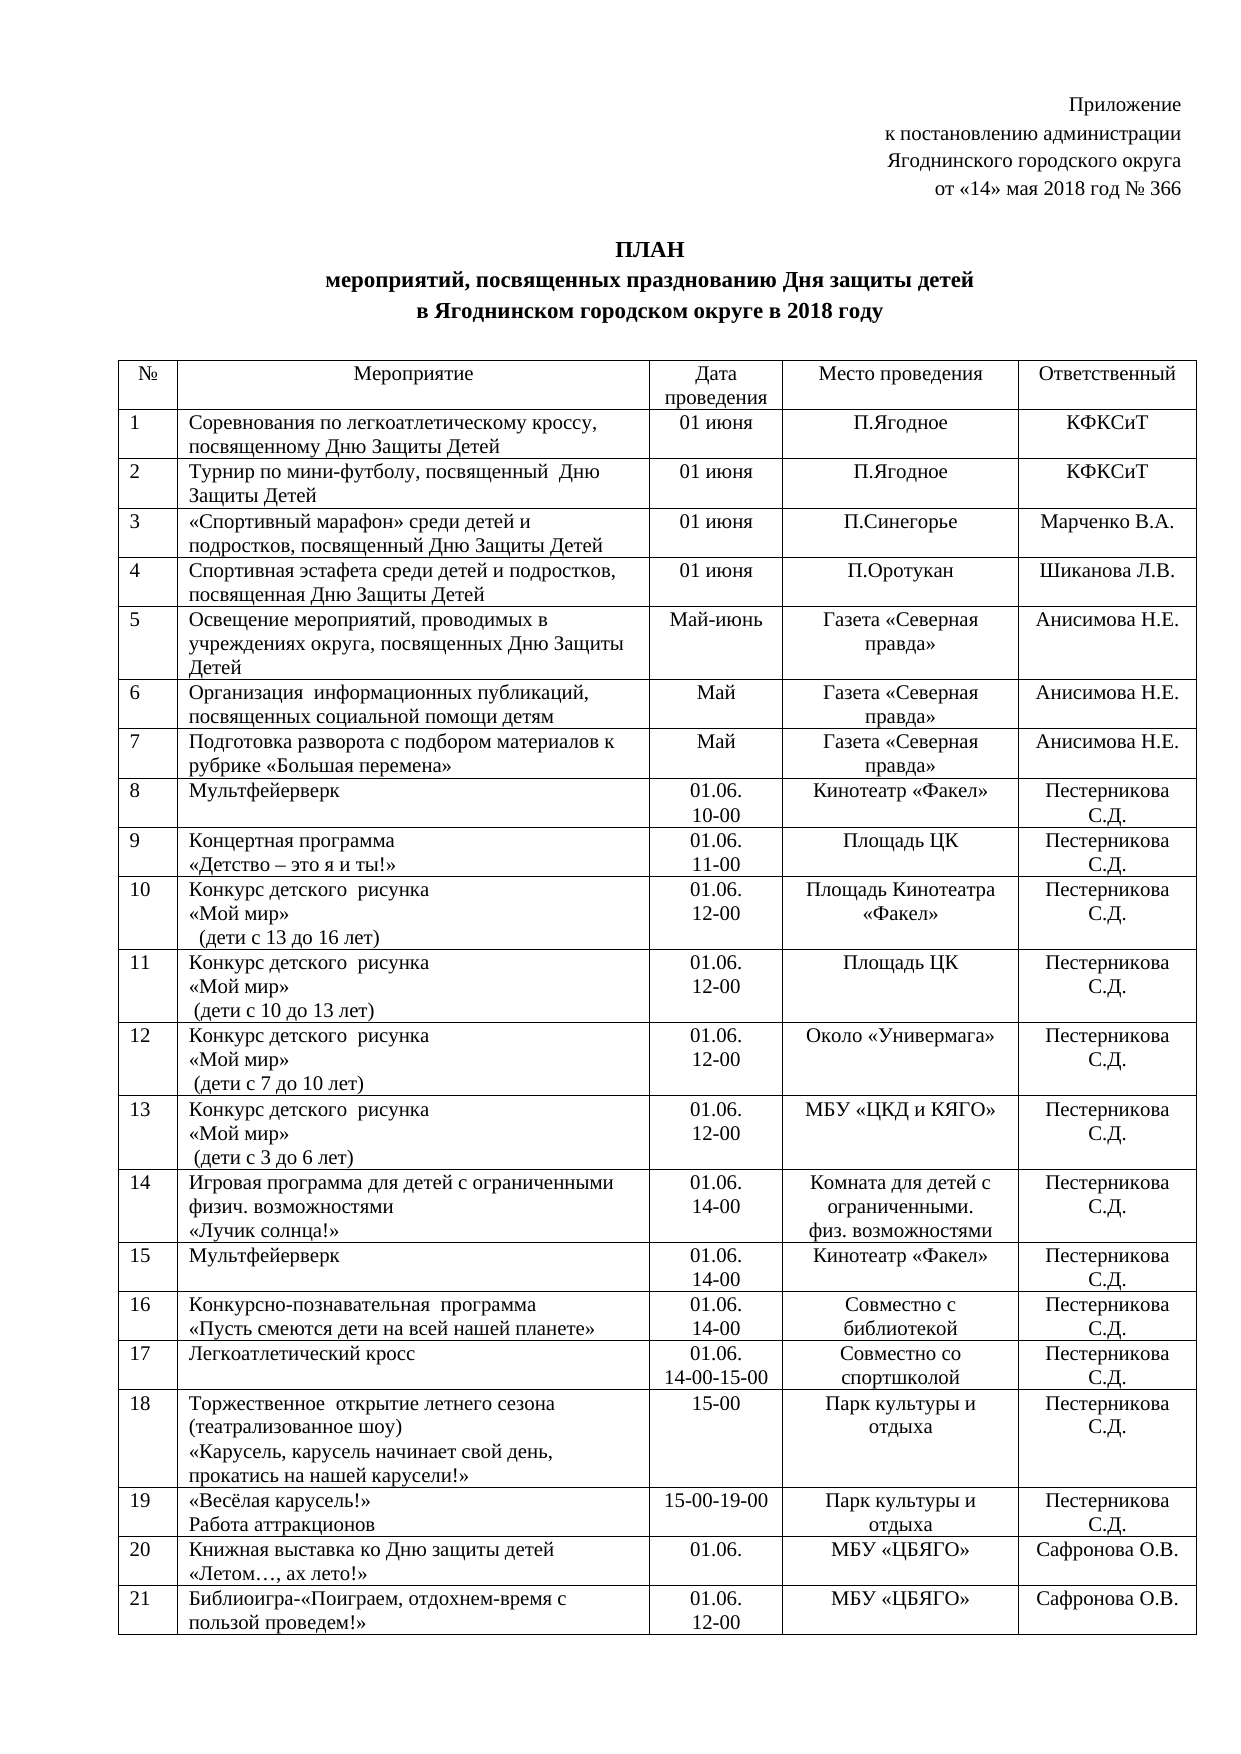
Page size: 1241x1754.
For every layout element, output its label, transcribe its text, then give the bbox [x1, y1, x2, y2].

table_cell Мультфейерверк [178, 779, 649, 827]
table_cell Май [650, 680, 782, 728]
table_cell Пестерникова С.Д. [1019, 1341, 1196, 1389]
table_cell Игровая программа для детей с ограниченными физич. возможностями «Лучик солнца!» [178, 1170, 649, 1242]
table_cell Конкурсно-познавательная программа «Пусть смеются дети на всей нашей планете» [178, 1292, 649, 1340]
table_cell Пестерникова С.Д. [1019, 1488, 1196, 1536]
table_cell МБУ «ЦКД и КЯГО» [783, 1096, 1018, 1169]
table_cell 1 [119, 410, 177, 458]
table_cell 18 [119, 1390, 177, 1487]
table_cell Мультфейерверк [178, 1243, 649, 1291]
table_header Мероприятие [178, 361, 649, 409]
table_cell Площадь Кинотеатра «Факел» [783, 877, 1018, 949]
table_cell Пестерникова С.Д. [1019, 1390, 1196, 1487]
table_cell Комната для детей с ограниченными. физ. возможностями [783, 1170, 1018, 1242]
table_cell 2 [119, 459, 177, 507]
text от «14» мая 2018 год № 366 [118, 176, 1181, 200]
table_cell 9 [119, 828, 177, 876]
table_cell 13 [119, 1096, 177, 1169]
table_cell 10 [119, 877, 177, 949]
table_cell 01.06. 12-00 [650, 877, 782, 949]
table_cell Концертная программа «Детство – это я и ты!» [178, 828, 649, 876]
table_cell КФКСиТ [1019, 459, 1196, 507]
table_cell 14 [119, 1170, 177, 1242]
table_cell Пестерникова С.Д. [1019, 950, 1196, 1022]
table_cell 19 [119, 1488, 177, 1536]
table_cell 15 [119, 1243, 177, 1291]
table_cell Около «Универмага» [783, 1023, 1018, 1095]
table_cell П.Ягодное [783, 459, 1018, 507]
table_cell Кинотеатр «Факел» [783, 1243, 1018, 1291]
table_cell Пестерникова С.Д. [1019, 779, 1196, 827]
table_cell 8 [119, 779, 177, 827]
table_cell 01.06. 14-00 [650, 1243, 782, 1291]
table_cell Май-июнь [650, 607, 782, 679]
table_cell 5 [119, 607, 177, 679]
table_cell П.Ягодное [783, 410, 1018, 458]
table_cell Торжественное открытие летнего сезона (театрализованное шоу) «Карусель, карусель начинает свой день, прокатись на нашей карусели!» [178, 1390, 649, 1487]
text Ягоднинского городского округа [118, 148, 1181, 172]
table_cell Совместно с библиотекой [783, 1292, 1018, 1340]
table_cell МБУ «ЦБЯГО» [783, 1537, 1018, 1585]
table_cell 15-00 [650, 1390, 782, 1487]
text в Ягоднинском городском округе в 2018 году [118, 297, 1181, 323]
table_cell Кинотеатр «Факел» [783, 779, 1018, 827]
table_cell Марченко В.А. [1019, 509, 1196, 557]
table_cell Площадь ЦК [783, 950, 1018, 1022]
table_cell 01.06. 12-00 [650, 1096, 782, 1169]
table_cell 7 [119, 729, 177, 777]
text к постановлению администрации [118, 121, 1181, 144]
table_cell Турнир по мини-футболу, посвященный Дню Защиты Детей [178, 459, 649, 507]
table_cell Газета «Северная правда» [783, 729, 1018, 777]
table_cell 01.06. 14-00 [650, 1170, 782, 1242]
table_cell Май [650, 729, 782, 777]
table_cell 01.06. 12-00 [650, 950, 782, 1022]
table_cell Конкурс детского рисунка «Мой мир» (дети с 10 до 13 лет) [178, 950, 649, 1022]
table_header Место проведения [783, 361, 1018, 409]
text мероприятий, посвященных празднованию Дня защиты детей [118, 267, 1181, 293]
text Приложение [634, 92, 1181, 116]
table_cell 01 июня [650, 410, 782, 458]
table_cell 15-00-19-00 [650, 1488, 782, 1536]
table_cell 17 [119, 1341, 177, 1389]
table_cell 01 июня [650, 509, 782, 557]
table_cell 6 [119, 680, 177, 728]
table_cell Сафронова О.В. [1019, 1586, 1196, 1634]
table_cell 01.06. 14-00-15-00 [650, 1341, 782, 1389]
table_cell МБУ «ЦБЯГО» [783, 1586, 1018, 1634]
table_cell Конкурс детского рисунка «Мой мир» (дети с 13 до 16 лет) [178, 877, 649, 949]
table_cell Газета «Северная правда» [783, 680, 1018, 728]
table_cell Пестерникова С.Д. [1019, 1023, 1196, 1095]
text ПЛАН [118, 236, 1181, 263]
table_cell Газета «Северная правда» [783, 607, 1018, 679]
table_cell Конкурс детского рисунка «Мой мир» (дети с 3 до 6 лет) [178, 1096, 649, 1169]
table_cell Пестерникова С.Д. [1019, 1096, 1196, 1169]
table_cell Площадь ЦК [783, 828, 1018, 876]
table_cell Парк культуры и отдыха [783, 1488, 1018, 1536]
table_cell Конкурс детского рисунка «Мой мир» (дети с 7 до 10 лет) [178, 1023, 649, 1095]
table_cell Шиканова Л.В. [1019, 558, 1196, 606]
table_cell Книжная выставка ко Дню защиты детей «Летом…, ах лето!» [178, 1537, 649, 1585]
table_cell Легкоатлетический кросс [178, 1341, 649, 1389]
table_cell П.Синегорье [783, 509, 1018, 557]
table_cell 16 [119, 1292, 177, 1340]
table_cell 20 [119, 1537, 177, 1585]
table_cell Сафронова О.В. [1019, 1537, 1196, 1585]
table_header Ответственный [1019, 361, 1196, 409]
table_cell 01.06. 11-00 [650, 828, 782, 876]
table_header Дата проведения [650, 361, 782, 409]
table_cell Пестерникова С.Д. [1019, 828, 1196, 876]
table_cell Подготовка разворота с подбором материалов к рубрике «Большая перемена» [178, 729, 649, 777]
table_cell Анисимова Н.Е. [1019, 729, 1196, 777]
table_cell Анисимова Н.Е. [1019, 607, 1196, 679]
table_cell Спортивная эстафета среди детей и подростков, посвященная Дню Защиты Детей [178, 558, 649, 606]
table_cell 01.06. 10-00 [650, 779, 782, 827]
table_cell «Спортивный марафон» среди детей и подростков, посвященный Дню Защиты Детей [178, 509, 649, 557]
table_cell Пестерникова С.Д. [1019, 1243, 1196, 1291]
table_cell 11 [119, 950, 177, 1022]
table_cell Пестерникова С.Д. [1019, 1170, 1196, 1242]
table_cell 12 [119, 1023, 177, 1095]
table_cell Совместно со спортшколой [783, 1341, 1018, 1389]
table_cell Пестерникова С.Д. [1019, 1292, 1196, 1340]
table_cell 3 [119, 509, 177, 557]
table_cell Парк культуры и отдыха [783, 1390, 1018, 1487]
table_cell Соревнования по легкоатлетическому кроссу, посвященному Дню Защиты Детей [178, 410, 649, 458]
table_cell П.Оротукан [783, 558, 1018, 606]
table_cell 4 [119, 558, 177, 606]
table_header № [119, 361, 177, 409]
table_cell 01.06. [650, 1537, 782, 1585]
table_cell Библиоигра-«Поиграем, отдохнем-время с пользой проведем!» [178, 1586, 649, 1634]
table_cell 01.06. 14-00 [650, 1292, 782, 1340]
table_cell 01.06. 12-00 [650, 1586, 782, 1634]
table_cell Освещение мероприятий, проводимых в учреждениях округа, посвященных Дню Защиты Детей [178, 607, 649, 679]
table_cell Организация информационных публикаций, посвященных социальной помощи детям [178, 680, 649, 728]
table_cell КФКСиТ [1019, 410, 1196, 458]
table_cell Анисимова Н.Е. [1019, 680, 1196, 728]
table_cell Пестерникова С.Д. [1019, 877, 1196, 949]
table_cell 01.06. 12-00 [650, 1023, 782, 1095]
table_cell 21 [119, 1586, 177, 1634]
table_cell 01 июня [650, 459, 782, 507]
table_cell 01 июня [650, 558, 782, 606]
table_cell «Весёлая карусель!» Работа аттракционов [178, 1488, 649, 1536]
